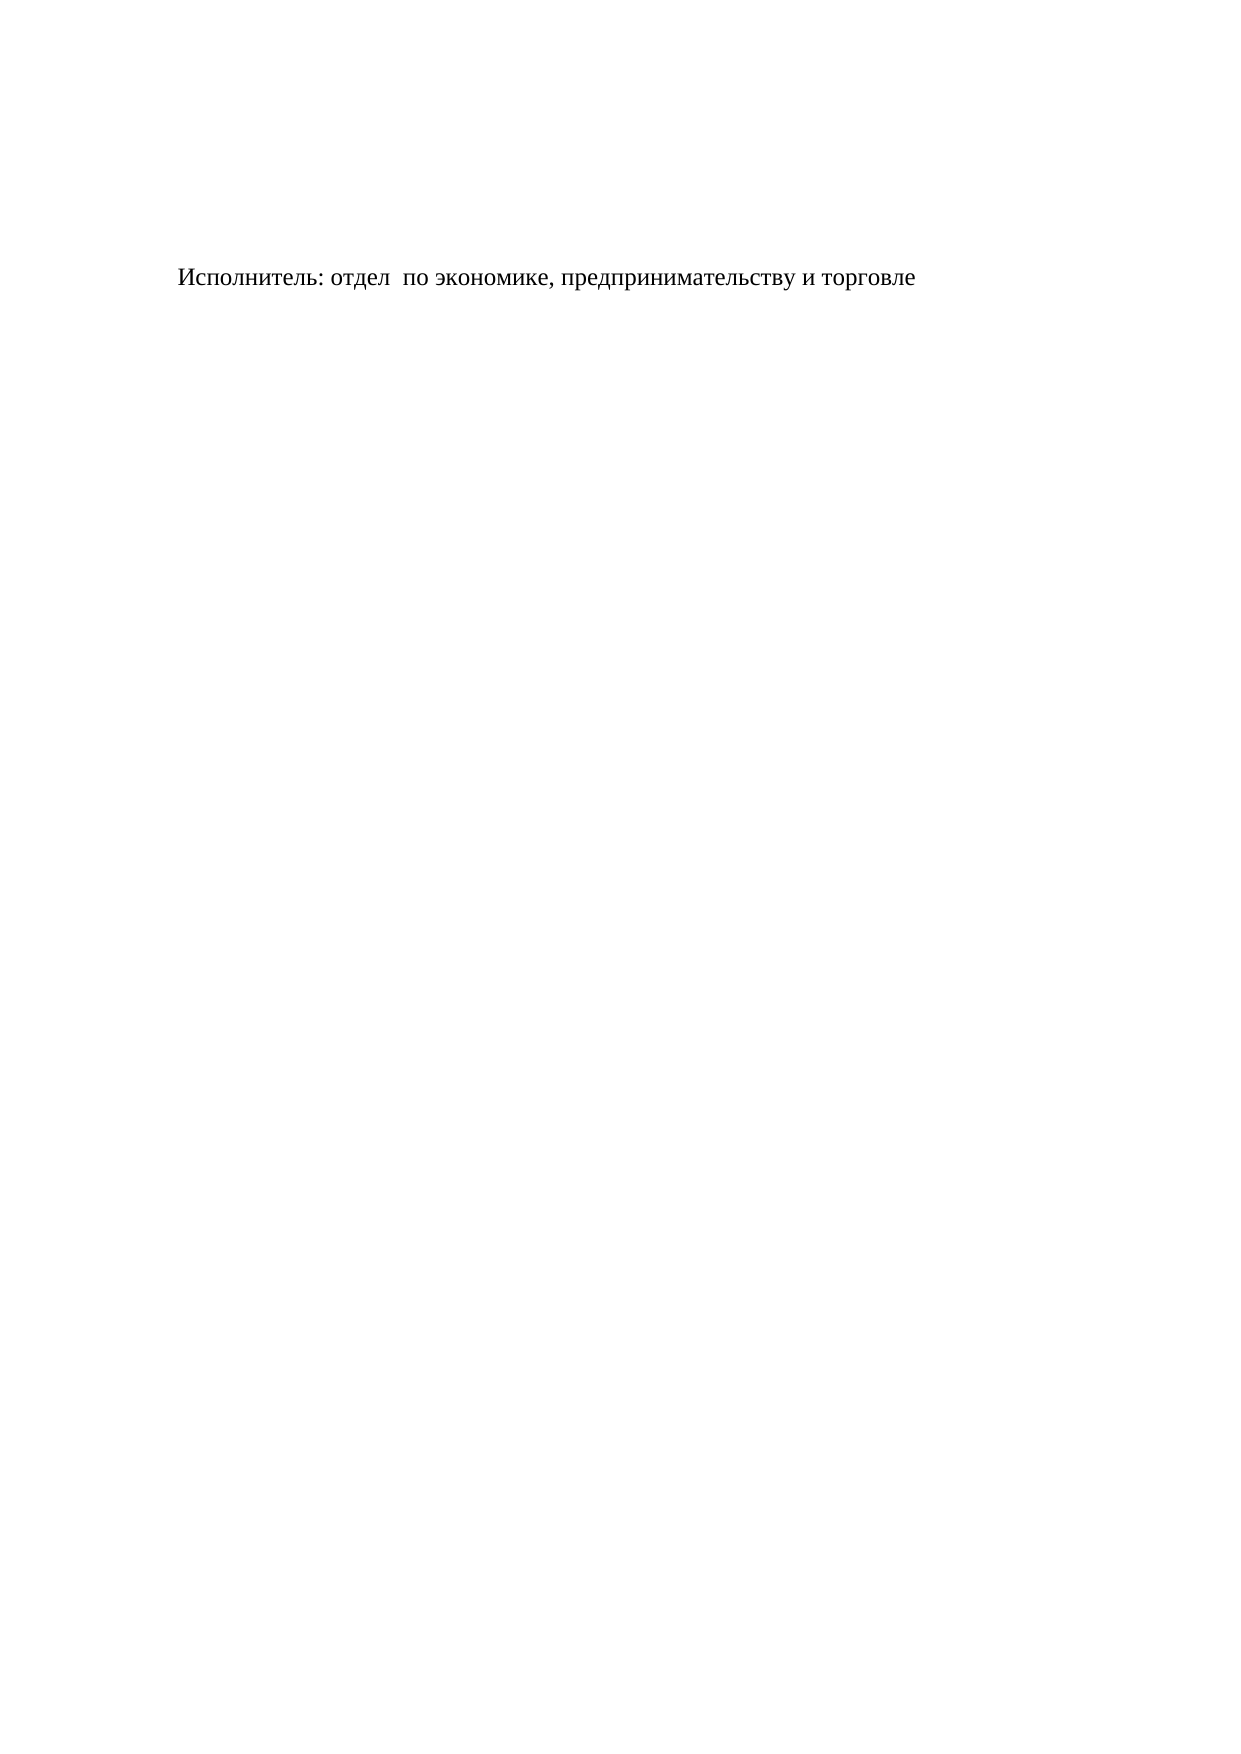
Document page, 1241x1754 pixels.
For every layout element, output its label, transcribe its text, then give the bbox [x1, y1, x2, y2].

text Исполнитель: отдел по экономике, предпринимательству и торговле [177, 262, 1152, 291]
